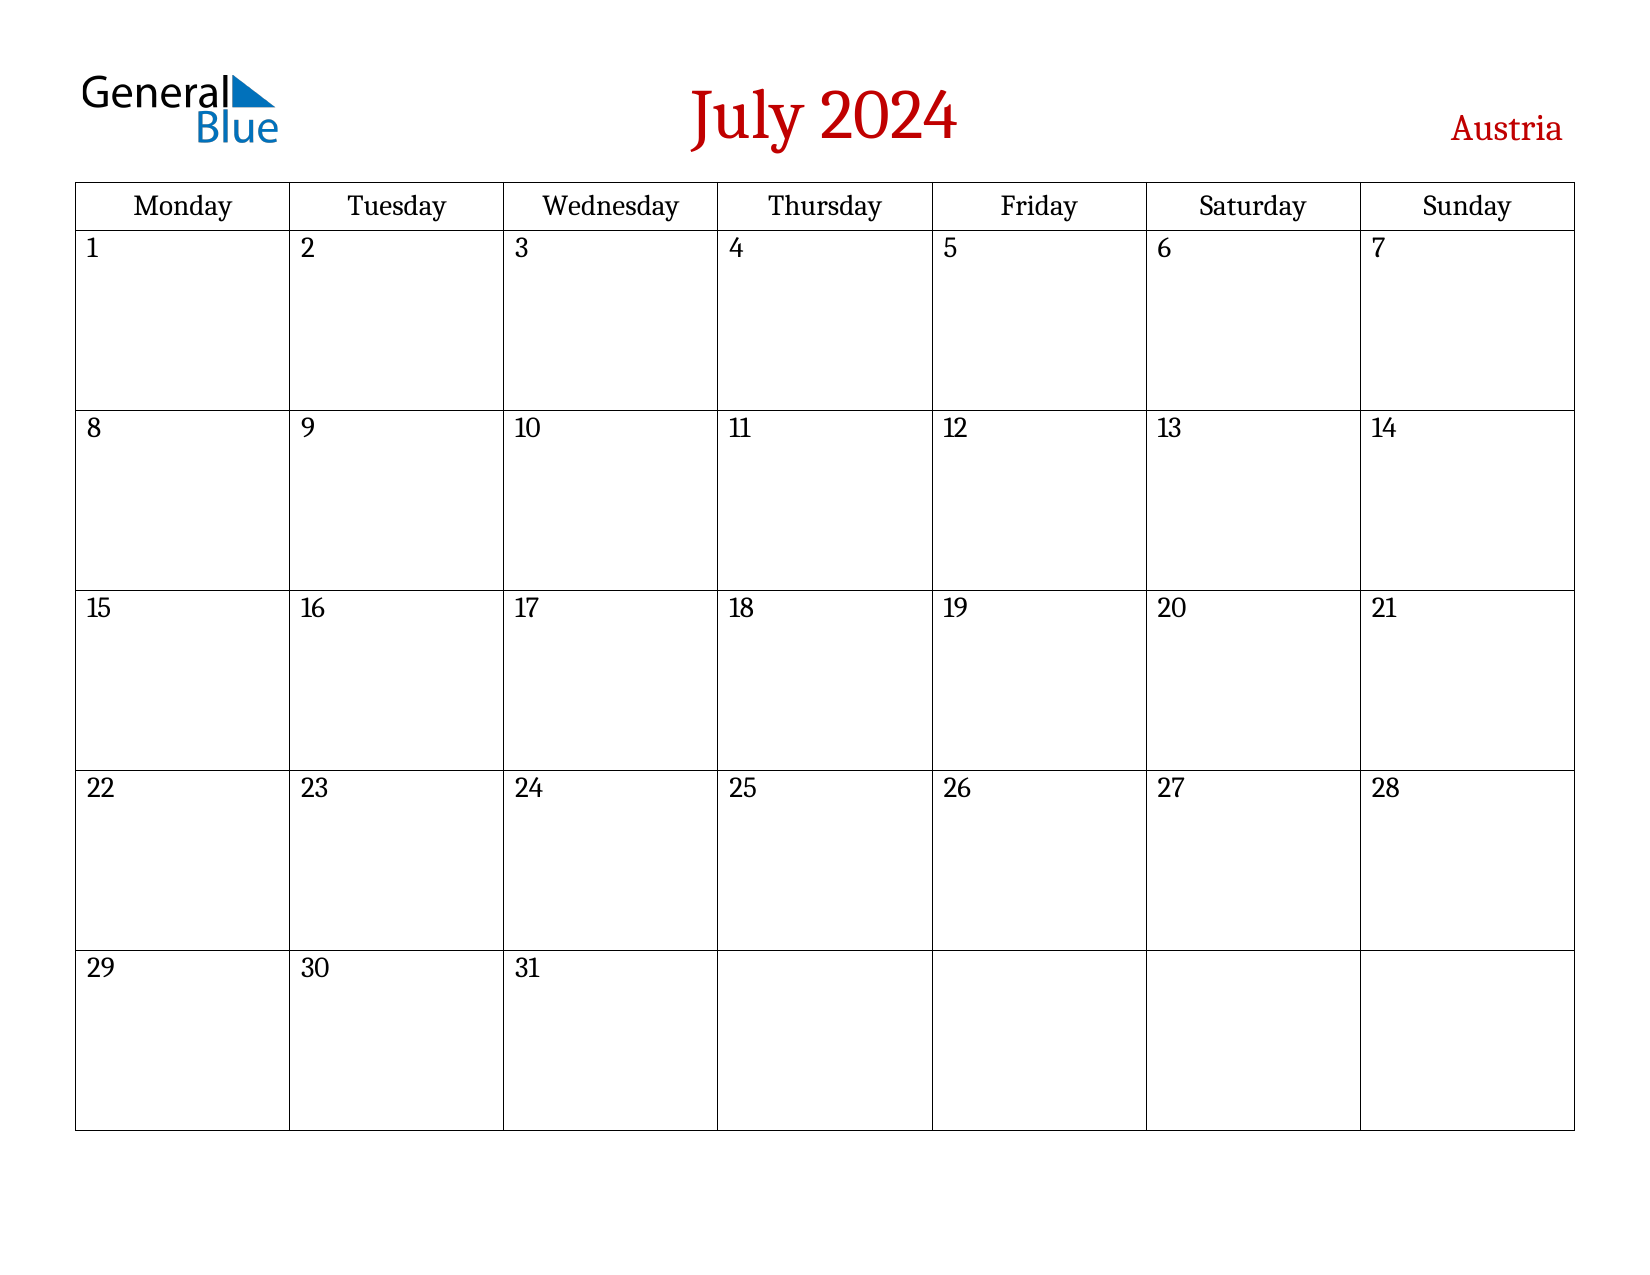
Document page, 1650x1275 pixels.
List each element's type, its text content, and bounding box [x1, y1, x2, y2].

table_cell [933, 625, 1146, 770]
table_cell 23 [290, 771, 503, 805]
table_cell 21 [1361, 591, 1574, 625]
table_cell 6 [1147, 231, 1360, 264]
table_cell [504, 445, 717, 590]
table_cell Thursday [718, 183, 932, 230]
table_cell [1361, 985, 1574, 1130]
table_cell [1361, 625, 1574, 770]
table_cell [504, 265, 717, 410]
table_cell Saturday [1147, 183, 1360, 230]
table_cell 9 [290, 411, 503, 444]
table_cell [290, 805, 503, 950]
table_cell 12 [933, 411, 1146, 444]
table_cell [718, 805, 932, 950]
table_cell 11 [718, 411, 932, 444]
table_cell [1147, 265, 1360, 410]
table_cell [504, 985, 717, 1130]
table_cell [1147, 985, 1360, 1130]
table_cell Sunday [1361, 183, 1574, 230]
table_cell [290, 445, 503, 590]
table_cell [290, 985, 503, 1130]
table_cell [76, 985, 289, 1130]
table_cell [1147, 951, 1360, 985]
table_header July 2024 [504, 75, 1146, 182]
table_cell [933, 985, 1146, 1130]
table_cell 29 [76, 951, 289, 985]
table_cell 17 [504, 591, 717, 625]
table_cell [933, 445, 1146, 590]
table_cell [1361, 265, 1574, 410]
table_cell 22 [76, 771, 289, 805]
table_cell [718, 625, 932, 770]
table_cell 15 [76, 591, 289, 625]
table_cell 8 [76, 411, 289, 444]
table_cell [1147, 805, 1360, 950]
table_cell 16 [290, 591, 503, 625]
table_cell [504, 805, 717, 950]
table_cell [933, 805, 1146, 950]
table_cell 24 [504, 771, 717, 805]
table_cell [933, 951, 1146, 985]
table_cell [1361, 805, 1574, 950]
table_header Austria [1146, 75, 1574, 182]
table_cell 19 [933, 591, 1146, 625]
table_cell 1 [76, 231, 289, 264]
table_cell [718, 951, 932, 985]
table_cell 7 [1361, 231, 1574, 264]
table_cell Friday [933, 183, 1146, 230]
table_cell [76, 265, 289, 410]
table_cell 28 [1361, 771, 1574, 805]
table_cell [1361, 445, 1574, 590]
table_cell 2 [290, 231, 503, 264]
table_cell [76, 805, 289, 950]
table_cell [718, 265, 932, 410]
table_cell [718, 445, 932, 590]
table_cell Wednesday [504, 183, 717, 230]
table_cell [290, 625, 503, 770]
table_cell 13 [1147, 411, 1360, 444]
table_cell [76, 625, 289, 770]
table_cell 3 [504, 231, 717, 264]
table_cell [290, 265, 503, 410]
table_cell 4 [718, 231, 932, 264]
table_cell 31 [504, 951, 717, 985]
picture [82, 75, 278, 143]
table_cell [76, 445, 289, 590]
table_cell [504, 625, 717, 770]
table_cell 27 [1147, 771, 1360, 805]
table_cell [1147, 445, 1360, 590]
table_cell Monday [76, 183, 289, 230]
table_cell 14 [1361, 411, 1574, 444]
table_cell 25 [718, 771, 932, 805]
table_cell [1147, 625, 1360, 770]
table_cell 18 [718, 591, 932, 625]
table_cell 10 [504, 411, 717, 444]
table_cell [718, 985, 932, 1130]
table_cell Tuesday [290, 183, 503, 230]
table_header [76, 75, 503, 182]
table_cell 26 [933, 771, 1146, 805]
table_cell 5 [933, 231, 1146, 264]
table_cell 30 [290, 951, 503, 985]
table_cell [1361, 951, 1574, 985]
table_cell [933, 265, 1146, 410]
table_cell 20 [1147, 591, 1360, 625]
